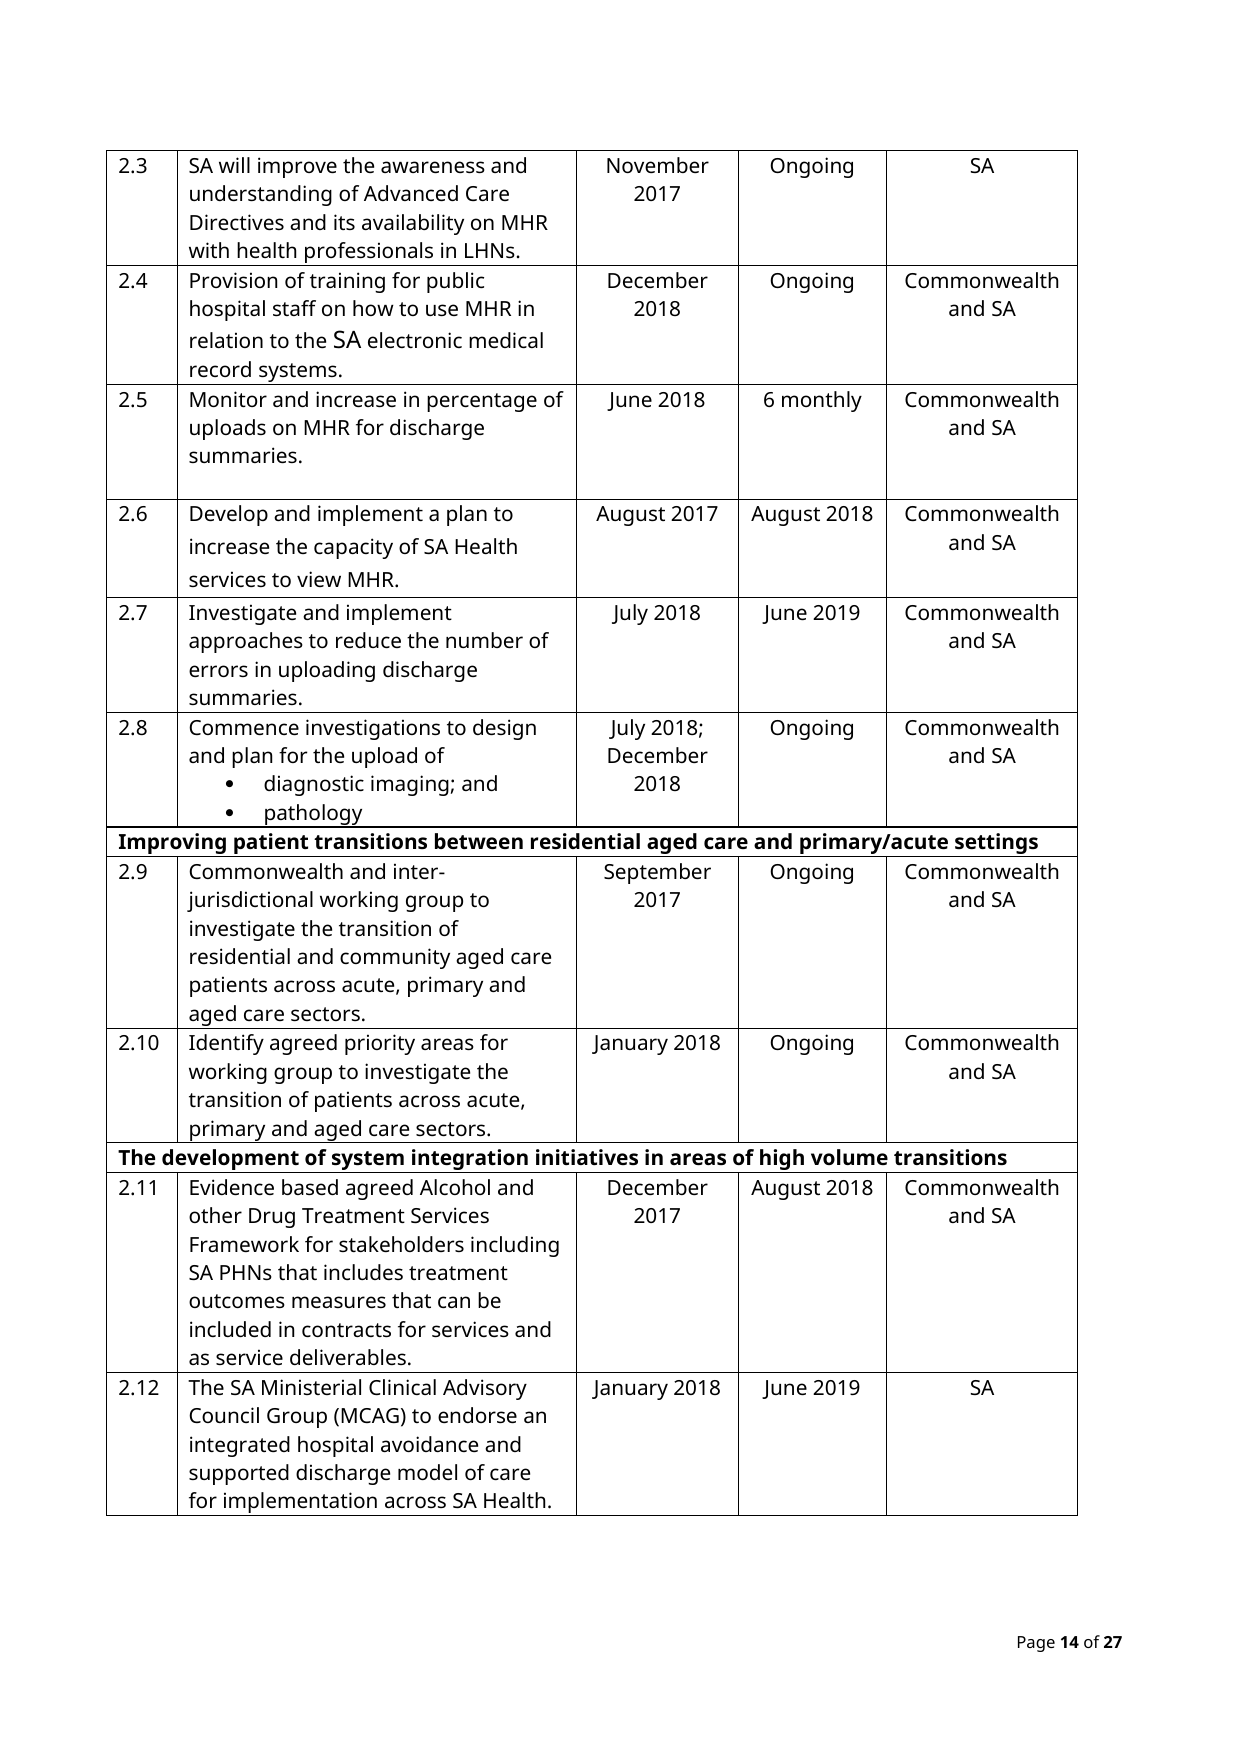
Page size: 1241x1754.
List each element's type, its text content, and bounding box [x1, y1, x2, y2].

table_cell 2.11 [107, 1173, 177, 1372]
table_cell January 2018 [577, 1029, 738, 1142]
table_cell Commonwealth and SA [887, 598, 1077, 712]
table_cell Commonwealth and SA [887, 266, 1077, 384]
table_cell Commence investigations to design and plan for the upload of diagnostic imaging; and pathology [178, 713, 576, 826]
table_cell July 2018 [577, 598, 738, 712]
table_cell Commonwealth and SA [887, 1173, 1077, 1372]
table_cell June 2019 [739, 1373, 886, 1515]
table_cell Improving patient transitions between residential aged care and primary/acute settings [107, 828, 1077, 856]
table_cell The development of system integration initiatives in areas of high volume transitions [107, 1143, 1077, 1172]
table_cell June 2019 [739, 598, 886, 712]
table_cell December 2017 [577, 1173, 738, 1372]
table_cell The SA Ministerial Clinical Advisory Council Group (MCAG) to endorse an integrated hospital avoidance and supported discharge model of care for implementation across SA Health. [178, 1373, 576, 1515]
table_cell Commonwealth and SA [887, 500, 1077, 597]
table_cell Ongoing [739, 266, 886, 384]
table_cell Ongoing [739, 713, 886, 826]
table_cell August 2018 [739, 500, 886, 597]
table_cell 2.12 [107, 1373, 177, 1515]
table_cell November 2017 [577, 151, 738, 265]
table_cell 2.3 [107, 151, 177, 265]
table_cell SA will improve the awareness and understanding of Advanced Care Directives and its availability on MHR with health professionals in LHNs. [178, 151, 576, 265]
table_cell 2.8 [107, 713, 177, 826]
table_cell Commonwealth and SA [887, 713, 1077, 826]
table_cell Monitor and increase in percentage of uploads on MHR for discharge summaries. [178, 385, 576, 498]
table_cell September 2017 [577, 857, 738, 1027]
table_cell 6 monthly [739, 385, 886, 498]
table_cell 2.7 [107, 598, 177, 712]
table_cell Commonwealth and inter-jurisdictional working group to investigate the transition of residential and community aged care patients across acute, primary and aged care sectors. [178, 857, 576, 1027]
table_cell Ongoing [739, 151, 886, 265]
table_cell Ongoing [739, 1029, 886, 1142]
table_cell Evidence based agreed Alcohol and other Drug Treatment Services Framework for stakeholders including SA PHNs that includes treatment outcomes measures that can be included in contracts for services and as service deliverables. [178, 1173, 576, 1372]
table_cell Commonwealth and SA [887, 1029, 1077, 1142]
table_cell SA [887, 1373, 1077, 1515]
table_cell Develop and implement a plan to increase the capacity of SA Health services to view MHR. [178, 500, 576, 597]
table_cell 2.6 [107, 500, 177, 597]
table_cell January 2018 [577, 1373, 738, 1515]
table_cell Commonwealth and SA [887, 857, 1077, 1027]
table_cell Provision of training for public hospital staff on how to use MHR in relation to the SA electronic medical record systems. [178, 266, 576, 384]
table_cell 2.4 [107, 266, 177, 384]
table_cell August 2018 [739, 1173, 886, 1372]
table_cell 2.9 [107, 857, 177, 1027]
table_cell 2.10 [107, 1029, 177, 1142]
table_cell Ongoing [739, 857, 886, 1027]
table_cell Investigate and implement approaches to reduce the number of errors in uploading discharge summaries. [178, 598, 576, 712]
table_cell June 2018 [577, 385, 738, 498]
table_cell Commonwealth and SA [887, 385, 1077, 498]
table_cell August 2017 [577, 500, 738, 597]
table_cell Identify agreed priority areas for working group to investigate the transition of patients across acute, primary and aged care sectors. [178, 1029, 576, 1142]
table_cell SA [887, 151, 1077, 265]
table_cell December 2018 [577, 266, 738, 384]
table_cell 2.5 [107, 385, 177, 498]
table_cell July 2018; December 2018 [577, 713, 738, 826]
